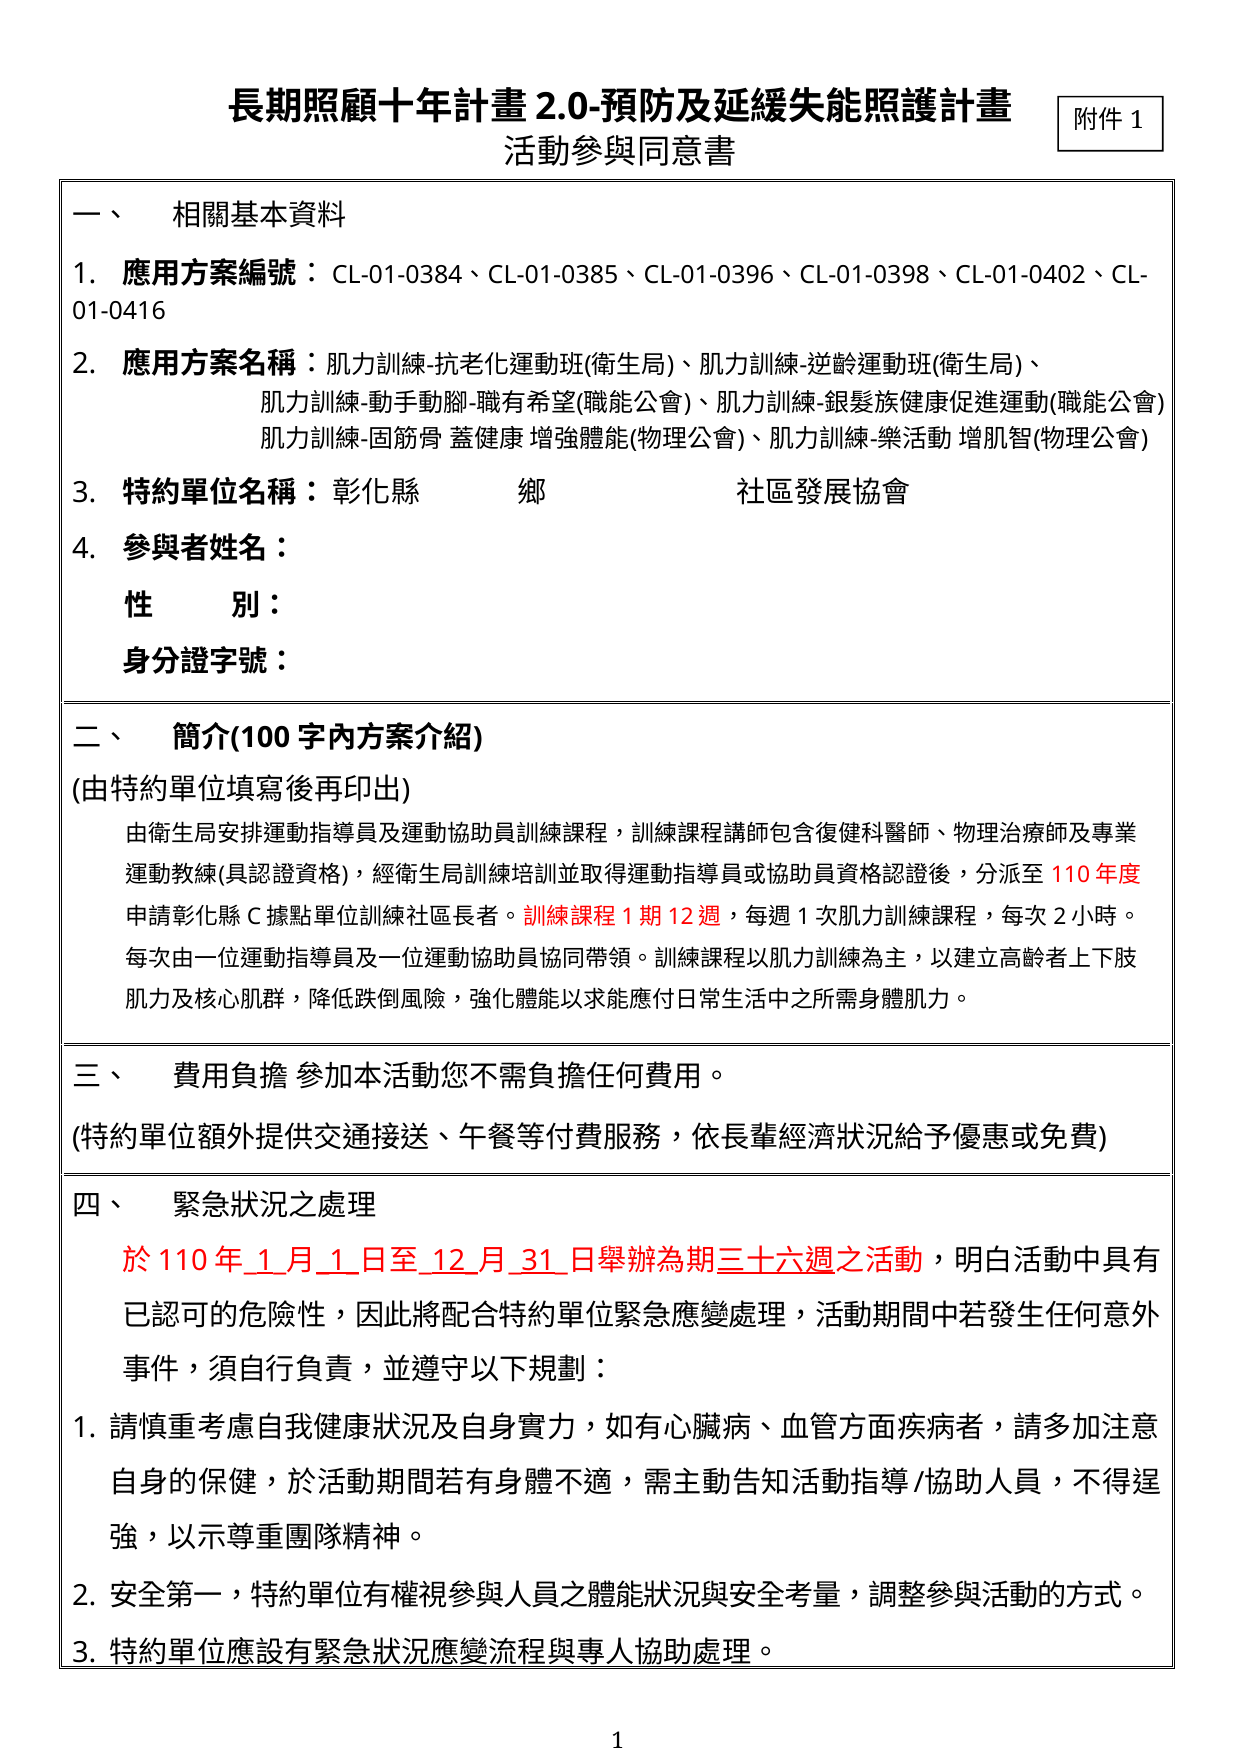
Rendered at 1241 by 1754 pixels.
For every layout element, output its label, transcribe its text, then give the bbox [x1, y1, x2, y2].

text 活動參與同意書 [443, 130, 797, 172]
table_cell 四、 緊急狀況之處理 於110年_1_月_1_日至_12_月_31_日舉辦為期三十六週之活動，明白活動中具有已認可的危險性，因此將配合特約單位緊急應變處理，活動期間中若發生任何意外事件，須自行負責，並遵守以下規劃： 請慎重考慮自我健康狀況及自身實力，如有心臟病、血管方面疾病者，請多加注意 自身的保健，於活動期間若有身體不適，需主動告知活動指導/協助人員，不得逞 強，以示尊重團隊精神。 安全第一，特約單位有權視參與人員之體能狀況與安全考量，調整參與活動的方式。 特約單位應設有緊急狀況應變流程與專人協助處理。 [61, 1173, 1173, 1666]
table_header 一、 相關基本資料 1. 應用方案編號： CL-01-0384、CL-01-0385、CL-01-0396、CL-01-0398、CL-01-0402、CL-01-0416 2. 應用方案名稱：肌力訓練-抗老化運動班(衛生局)、肌力訓練-逆齡運動班(衛生局)、 肌力訓練-動手動腳-職有希望(職能公會)、肌力訓練-銀髮族健康促進運動(職能公會) 肌力訓練-固筋骨 蓋健康 增強體能(物理公會)、肌力訓練-樂活動 增肌智(物理公會) 3. 特約單位名稱： 彰化縣 鄉 社區發展協會 4. 參與者姓名： 性 別： 身分證字號： 出生年月日：民國 年 月 日 聯 絡 電 話 ： 通 訊 地 址 ： [62, 182, 1172, 701]
table_cell 三、 費用負擔 參加本活動您不需負擔任何費用。 (特約單位額外提供交通接送、午餐等付費服務，依長輩經濟狀況給予優惠或免費) [61, 1043, 1173, 1173]
text 長期照顧十年計畫2.0-預防及延緩失能照護計畫 [50, 76, 1190, 130]
table_cell 二、 簡介(100 字內方案介紹) (由特約單位填寫後再印出) 由衛生局安排運動指導員及運動協助員訓練課程，訓練課程講師包含復健科醫師、物理治療師及專業運動教練(具認證資格)，經衛生局訓練培訓並取得運動指導員或協助員資格認證後，分派至110年度申請彰化縣C據點單位訓練社區長者。訓練課程1期12週，每週1次肌力訓練課程，每次2小時。每次由一位運動指導員及一位運動協助員協同帶領。訓練課程以肌力訓練為主，以建立高齡者上下肢肌力及核心肌群，降低跌倒風險，強化體能以求能應付日常生活中之所需身體肌力。 [61, 701, 1173, 1043]
